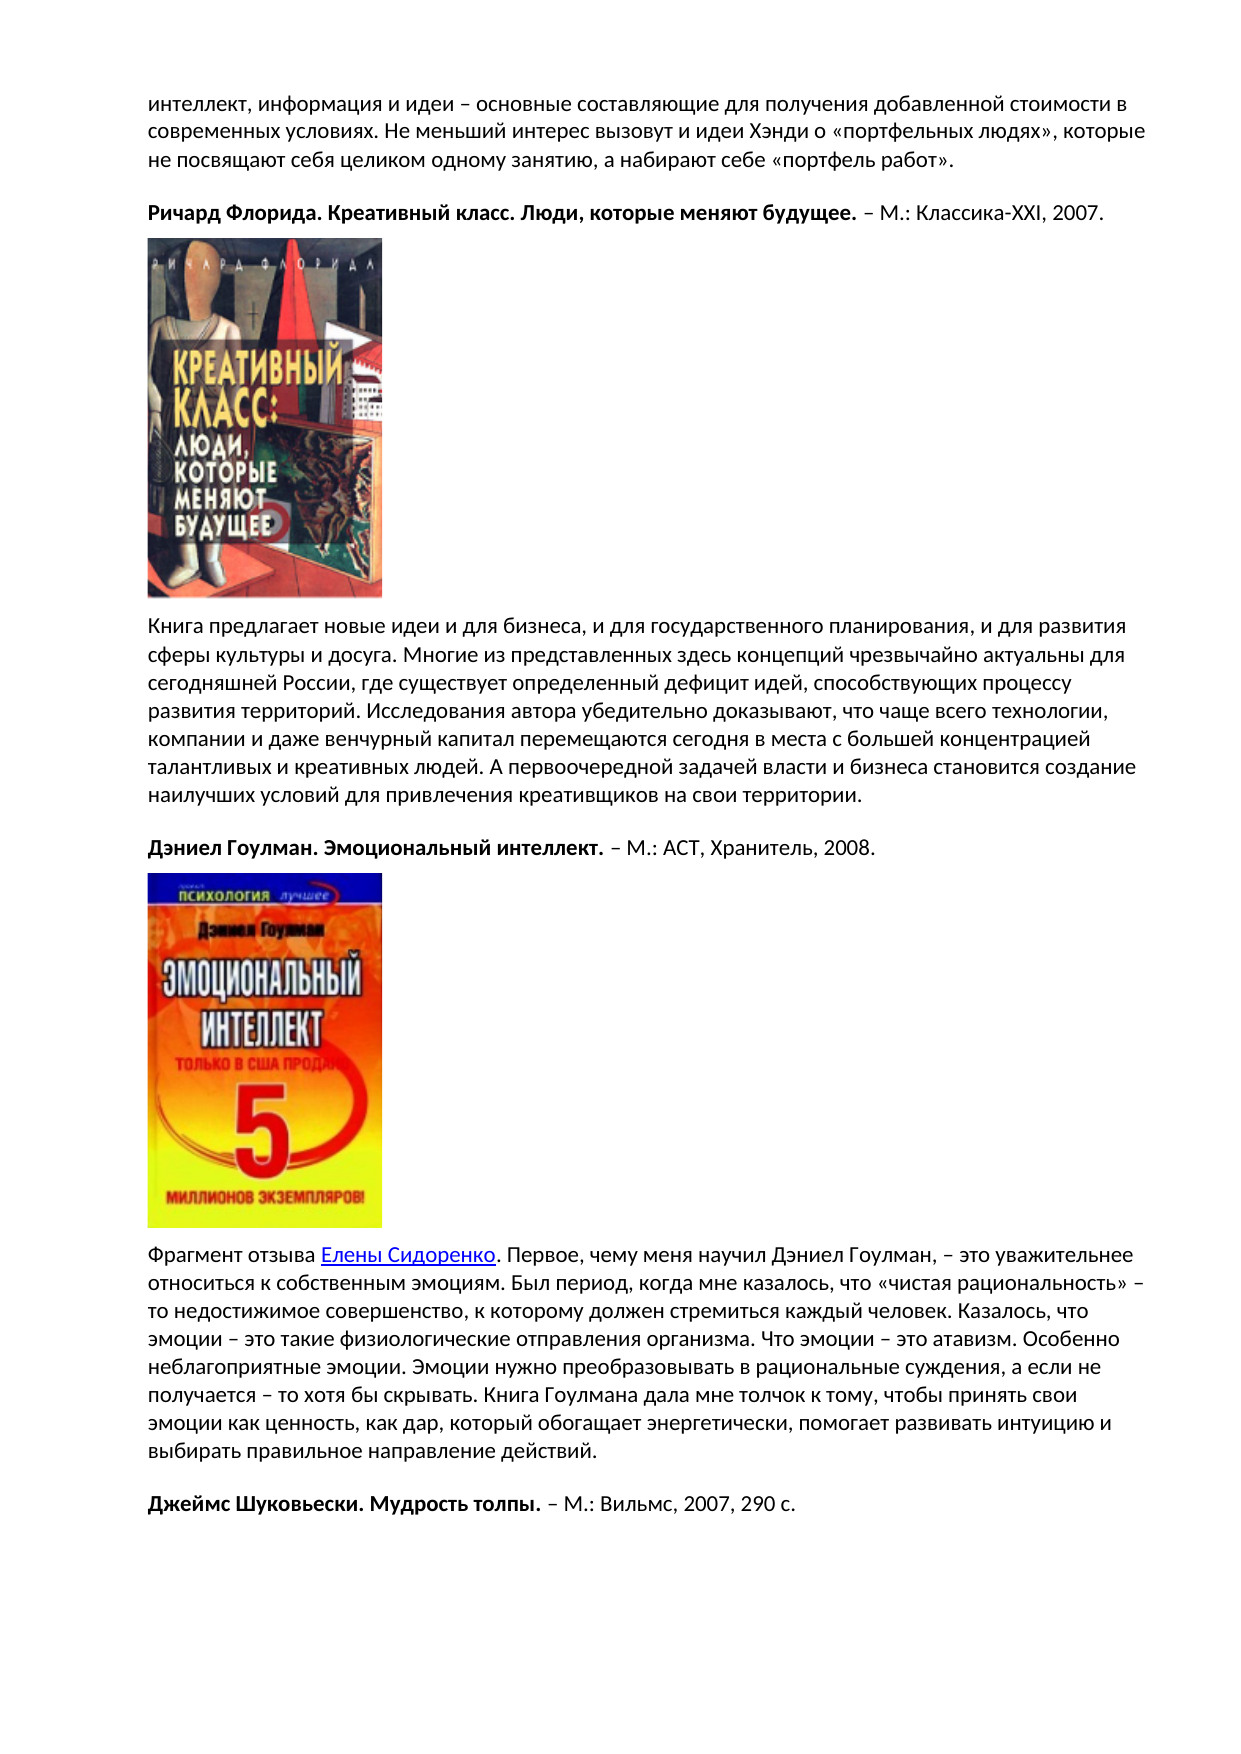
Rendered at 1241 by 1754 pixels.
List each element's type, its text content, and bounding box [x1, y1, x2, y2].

text Ричард Флорида. Креативный класс. Люди, которые меняют будущее. – М.: Классика-XXI, 2007. [148, 198, 1152, 226]
text Фрагмент отзыва Елены Сидоренко. Первое, чему меня научил Дэниел Гоулман, – это уважительнее относиться к собственным эмоциям. Был период, когда мне казалось, что «чистая рациональность» – то недостижимое совершенство, к которому должен стремиться каждый человек. Казалось, что эмоции – это такие физиологические отправления организма. Что эмоции – это атавизм. Особенно неблагоприятные эмоции. Эмоции нужно преобразовывать в рациональные суждения, а если не получается – то хотя бы скрывать. Книга Гоулмана дала мне толчок к тому, чтобы принять свои эмоции как ценность, как дар, который обогащает энергетически, помогает развивать интуицию и выбирать правильное направление действий. [148, 1240, 1152, 1464]
text Книга предлагает новые идеи и для бизнеса, и для государственного планирования, и для развития сферы культуры и досуга. Многие из представленных здесь концепций чрезвычайно актуальны для сегодняшней России, где существует определенный дефицит идей, способствующих процессу развития территорий. Исследования автора убедительно доказывают, что чаще всего технологии, компании и даже венчурный капитал перемещаются сегодня в места с большей концентрацией талантливых и креативных людей. А первоочередной задачей власти и бизнеса становится создание наилучших условий для привлечения креативщиков на свои территории. [148, 612, 1152, 808]
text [148, 89, 1152, 173]
text Дэниел Гоулман. Эмоциональный интеллект. – М.: АСТ, Хранитель, 2008. [148, 833, 1152, 861]
picture [147, 238, 383, 600]
text Джеймс Шуковьески. Мудрость толпы. – М.: Вильмс, 2007, 290 с. [148, 1489, 1152, 1518]
picture [147, 873, 383, 1228]
